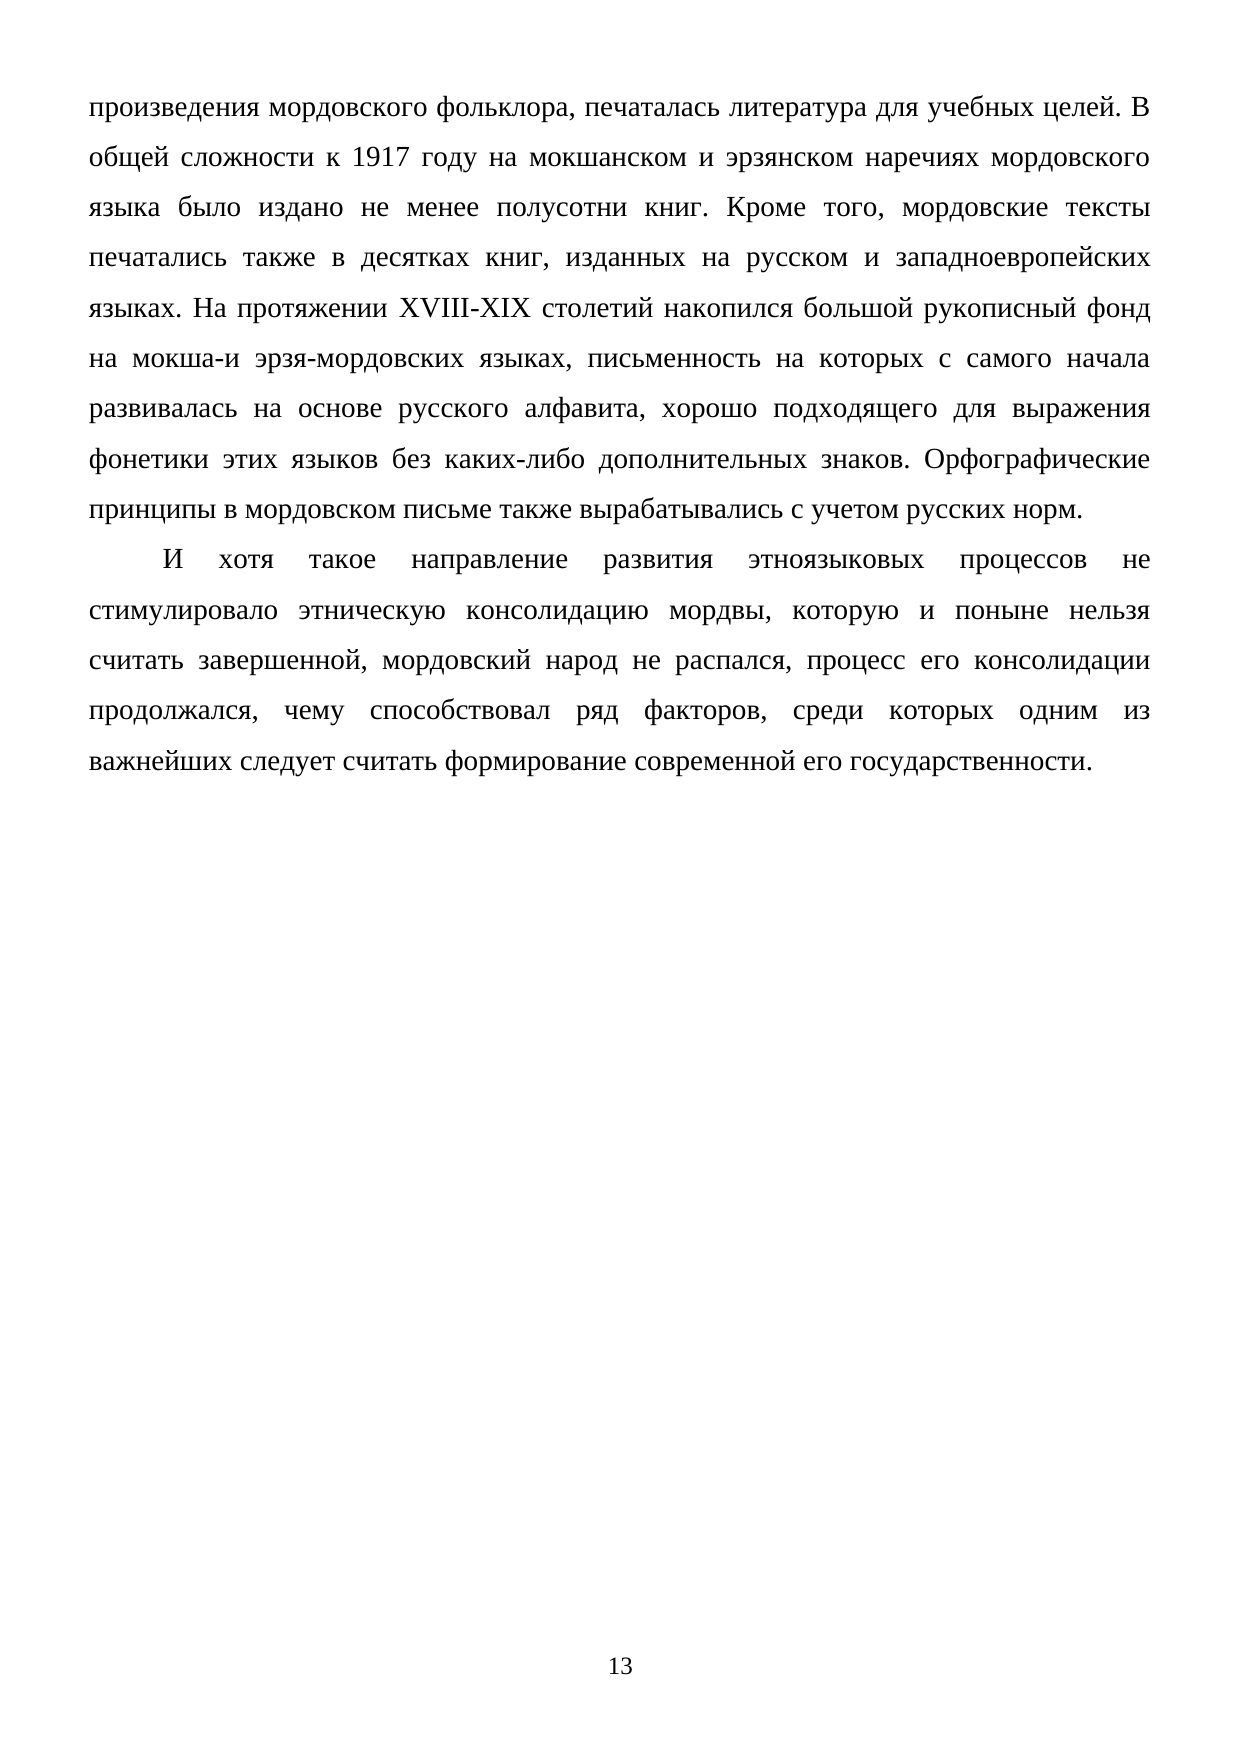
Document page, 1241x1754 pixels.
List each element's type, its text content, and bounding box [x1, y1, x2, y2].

text И хотя такое направление развития этноязыковых процессов не стимулировало этническую консолидацию мордвы, которую и поныне нельзя считать завершенной, мордовский народ не распался, процесс его консолидации продолжался, чему способствовал ряд факторов, среди которых одним из важнейших следует считать формирование современной его государственности. [89, 541, 1152, 776]
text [89, 89, 1152, 525]
